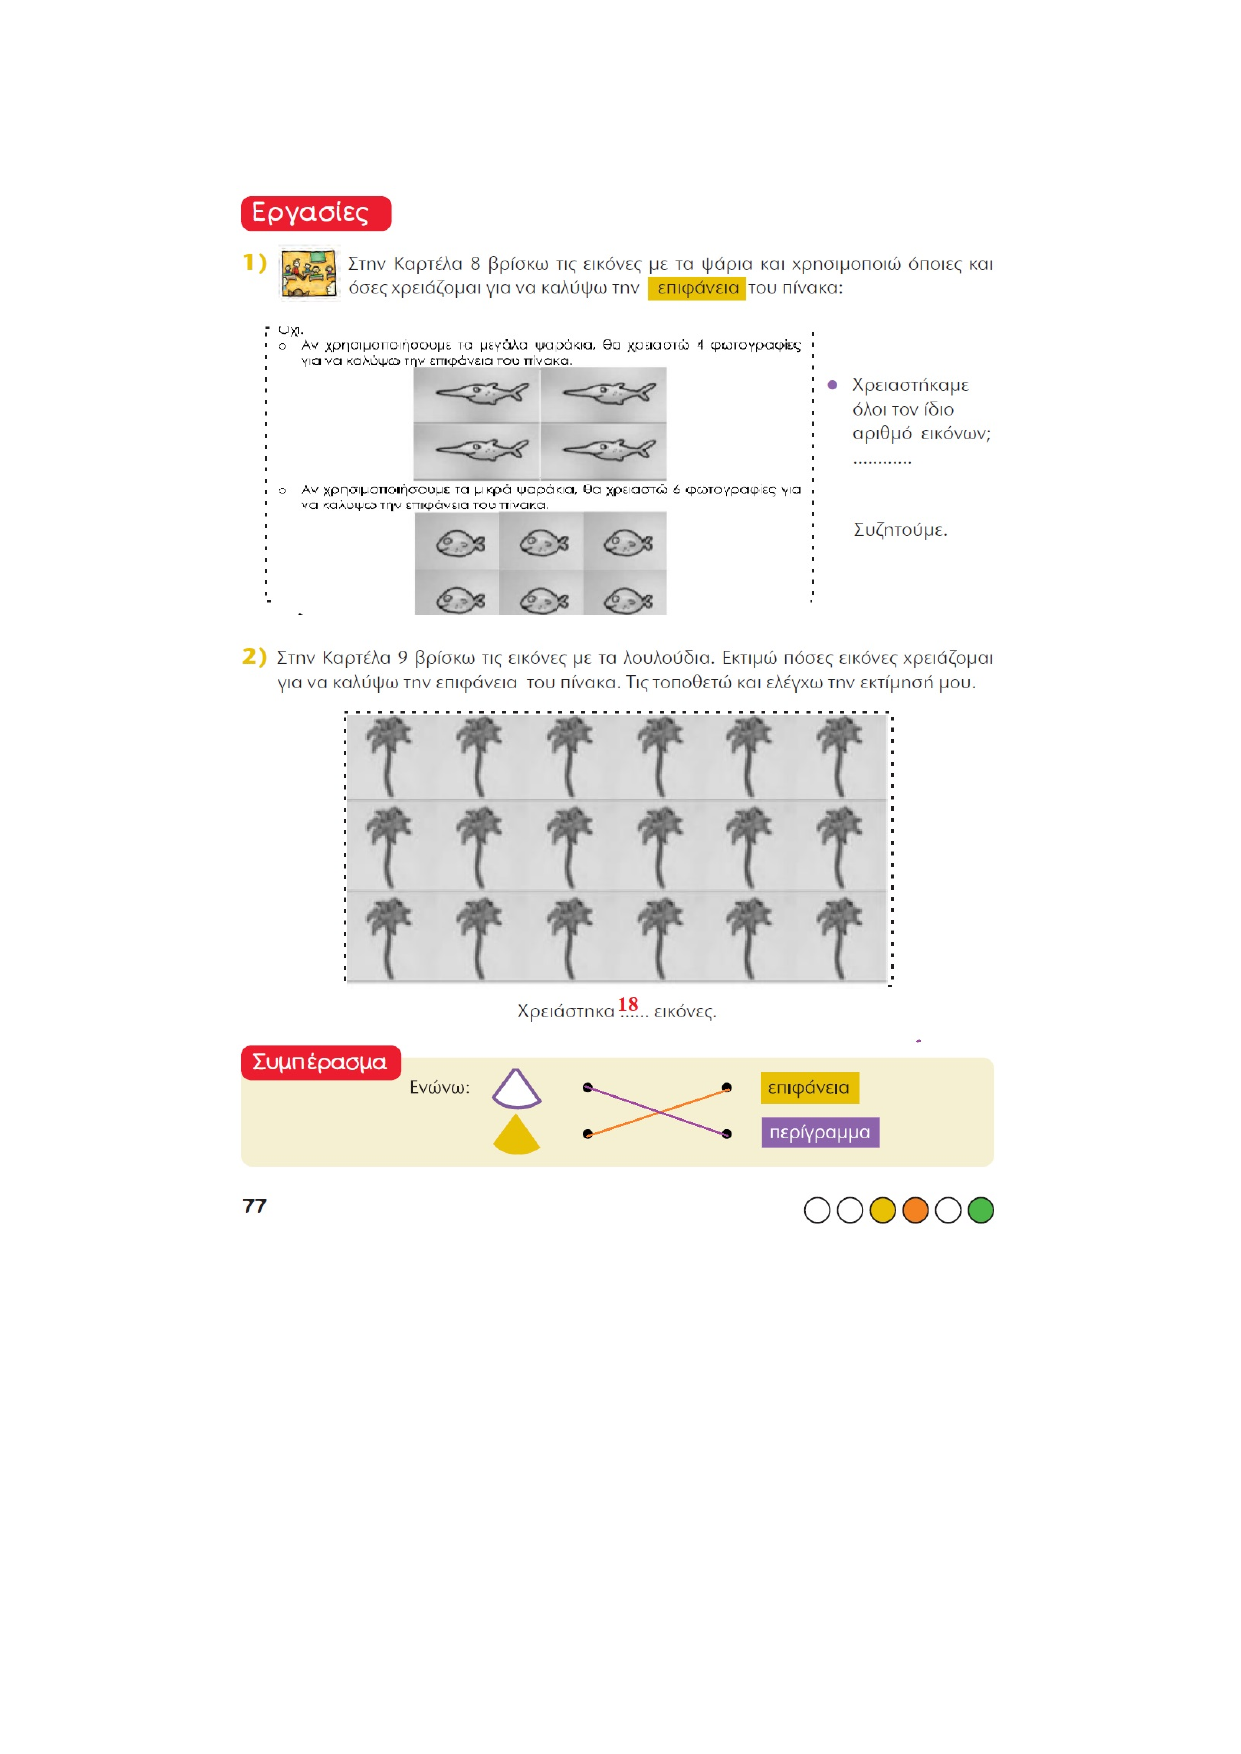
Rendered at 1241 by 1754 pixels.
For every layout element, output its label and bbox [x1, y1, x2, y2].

picture [187, 150, 1053, 1246]
